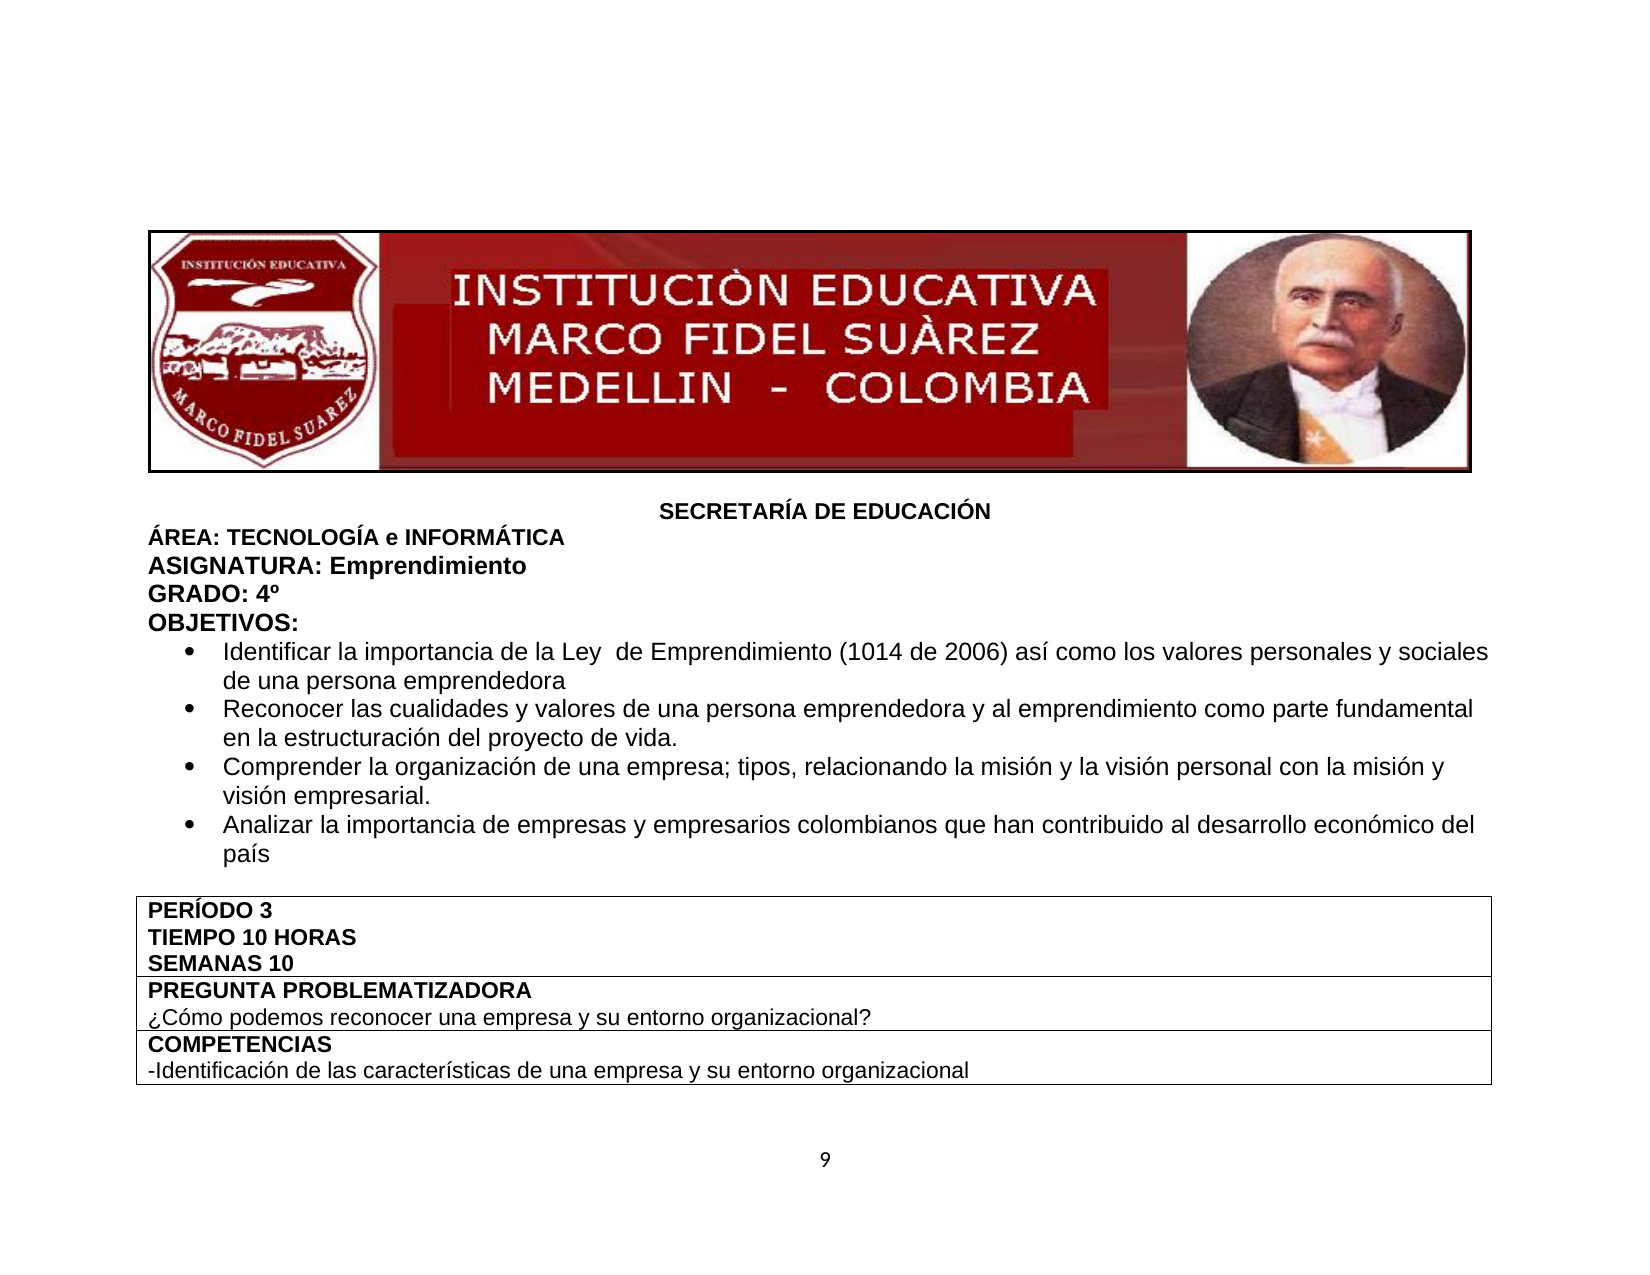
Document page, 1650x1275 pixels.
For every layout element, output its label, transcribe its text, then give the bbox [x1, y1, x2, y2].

list Analizar la importancia de empresas y empresarios colombianos que han contribuido al desarrollo económico del país [185, 810, 1502, 867]
list Reconocer las cualidades y valores de una persona emprendedora y al emprendimiento como parte fundamental en la estructuración del proyecto de vida. [185, 694, 1502, 752]
text SECRETARÍA DE EDUCACIÓN [148, 498, 1502, 524]
picture [151, 233, 1469, 470]
table_header PERÍODO 3 TIEMPO 10 HORAS SEMANAS 10 [137, 897, 1491, 976]
text GRADO: 4º [148, 579, 1502, 608]
text ASIGNATURA: Emprendimiento [148, 551, 1502, 579]
table_cell PREGUNTA PROBLEMATIZADORA ¿Cómo podemos reconocer una empresa y su entorno organizacional? [137, 977, 1491, 1030]
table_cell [137, 1031, 1491, 1084]
text ÁREA: TECNOLOGÍA e INFORMÁTICA [148, 524, 1502, 551]
list Comprender la organización de una empresa; tipos, relacionando la misión y la visión personal con la misión y visión empresarial. [185, 752, 1502, 810]
text OBJETIVOS: [148, 608, 1502, 637]
list Identificar la importancia de la Ley de Emprendimiento (1014 de 2006) así como los valores personales y sociales de una persona emprendedora [185, 637, 1502, 694]
